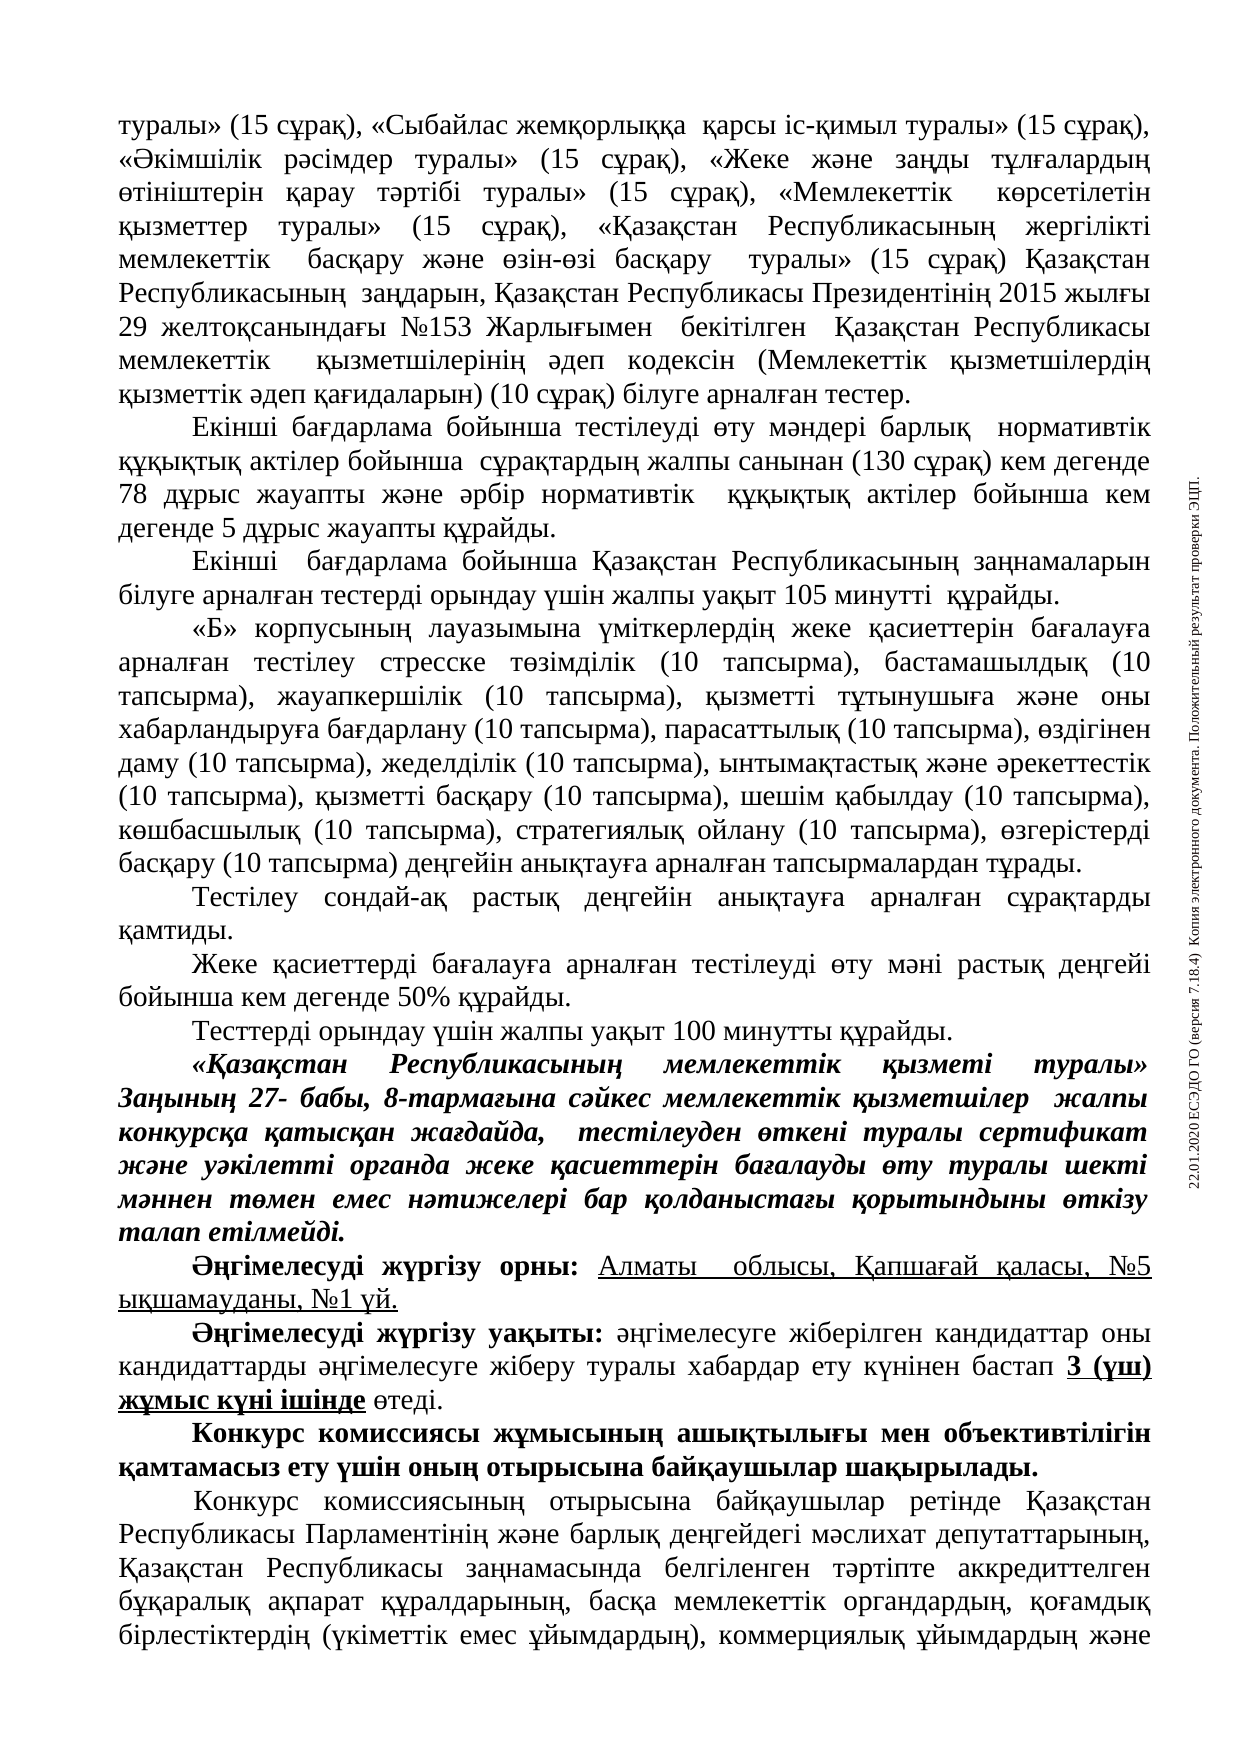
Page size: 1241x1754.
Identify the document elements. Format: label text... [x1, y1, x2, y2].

text Тестілеу сондай-ақ растық деңгейін анықтауға арналған сұрақтарды қамтиды. [118, 879, 1152, 946]
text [118, 1483, 1152, 1650]
text Тесттерді орындау үшін жалпы уақыт 100 минутты құрайды. [118, 1013, 1152, 1047]
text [118, 107, 1152, 409]
text Әңгімелесуді жүргізу орны: Алматы облысы, Қапшағай қаласы, №5 ықшамауданы, №1 үй. [118, 1248, 1152, 1315]
text «Б» корпусының лауазымына үміткерлердің жеке қасиеттерін бағалауға арналған тестілеу стресске төзімділік (10 тапсырма), бастамашылдық (10 тапсырма), жауапкершілік (10 тапсырма), қызметті тұтынушыға және оны хабарландыруға бағдарлану (10 тапсырма), парасаттылық (10 тапсырма), өздігінен даму (10 тапсырма), жеделділік (10 тапсырма), ынтымақтастық және әрекеттестік (10 тапсырма), қызметті басқару (10 тапсырма), шешім қабылдау (10 тапсырма), көшбасшылық (10 тапсырма), стратегиялық ойлану (10 тапсырма), өзгерістерді басқару (10 тапсырма) деңгейін анықтауға арналған тапсырмалардан тұрады. [118, 611, 1152, 879]
text Жеке қасиеттерді бағалауға арналған тестілеуді өту мәні растық деңгейі бойынша кем дегенде 50% құрайды. [118, 946, 1152, 1013]
text Екінші бағдарлама бойынша Қазақстан Республикасының заңнамаларын білуге арналған тестерді орындау үшін жалпы уақыт 105 минутті құрайды. [118, 543, 1152, 611]
text Конкурс комиссиясы жұмысының ашықтылығы мен объективтілігін қамтамасыз ету үшін оның отырысына байқаушылар шақырылады. [118, 1416, 1152, 1483]
text «Қазақстан Республикасының мемлекеттік қызметі туралы» Заңының 27- бабы, 8-тармағына сәйкес мемлекеттік қызметшілер жалпы конкурсқа қатысқан жағдайда, тестілеуден өткені туралы сертификат және уәкілетті органда жеке қасиеттерін бағалауды өту туралы шекті мәннен төмен емес нәтижелері бар қолданыстағы қорытындыны өткізу талап етілмейді. [118, 1047, 1152, 1248]
text Екінші бағдарлама бойынша тестілеуді өту мәндері барлық нормативтік құқықтық актілер бойынша сұрақтардың жалпы санынан (130 сұрақ) кем дегенде 78 дұрыс жауапты және әрбір нормативтік құқықтық актілер бойынша кем дегенде 5 дұрыс жауапты құрайды. [118, 409, 1152, 543]
text Әңгімелесуді жүргізу уақыты: әңгімелесуге жіберілген кандидаттар оны кандидаттарды әңгімелесуге жіберу туралы хабардар ету күнінен бастап 3 (үш) жұмыс күні ішінде өтеді. [118, 1315, 1152, 1416]
